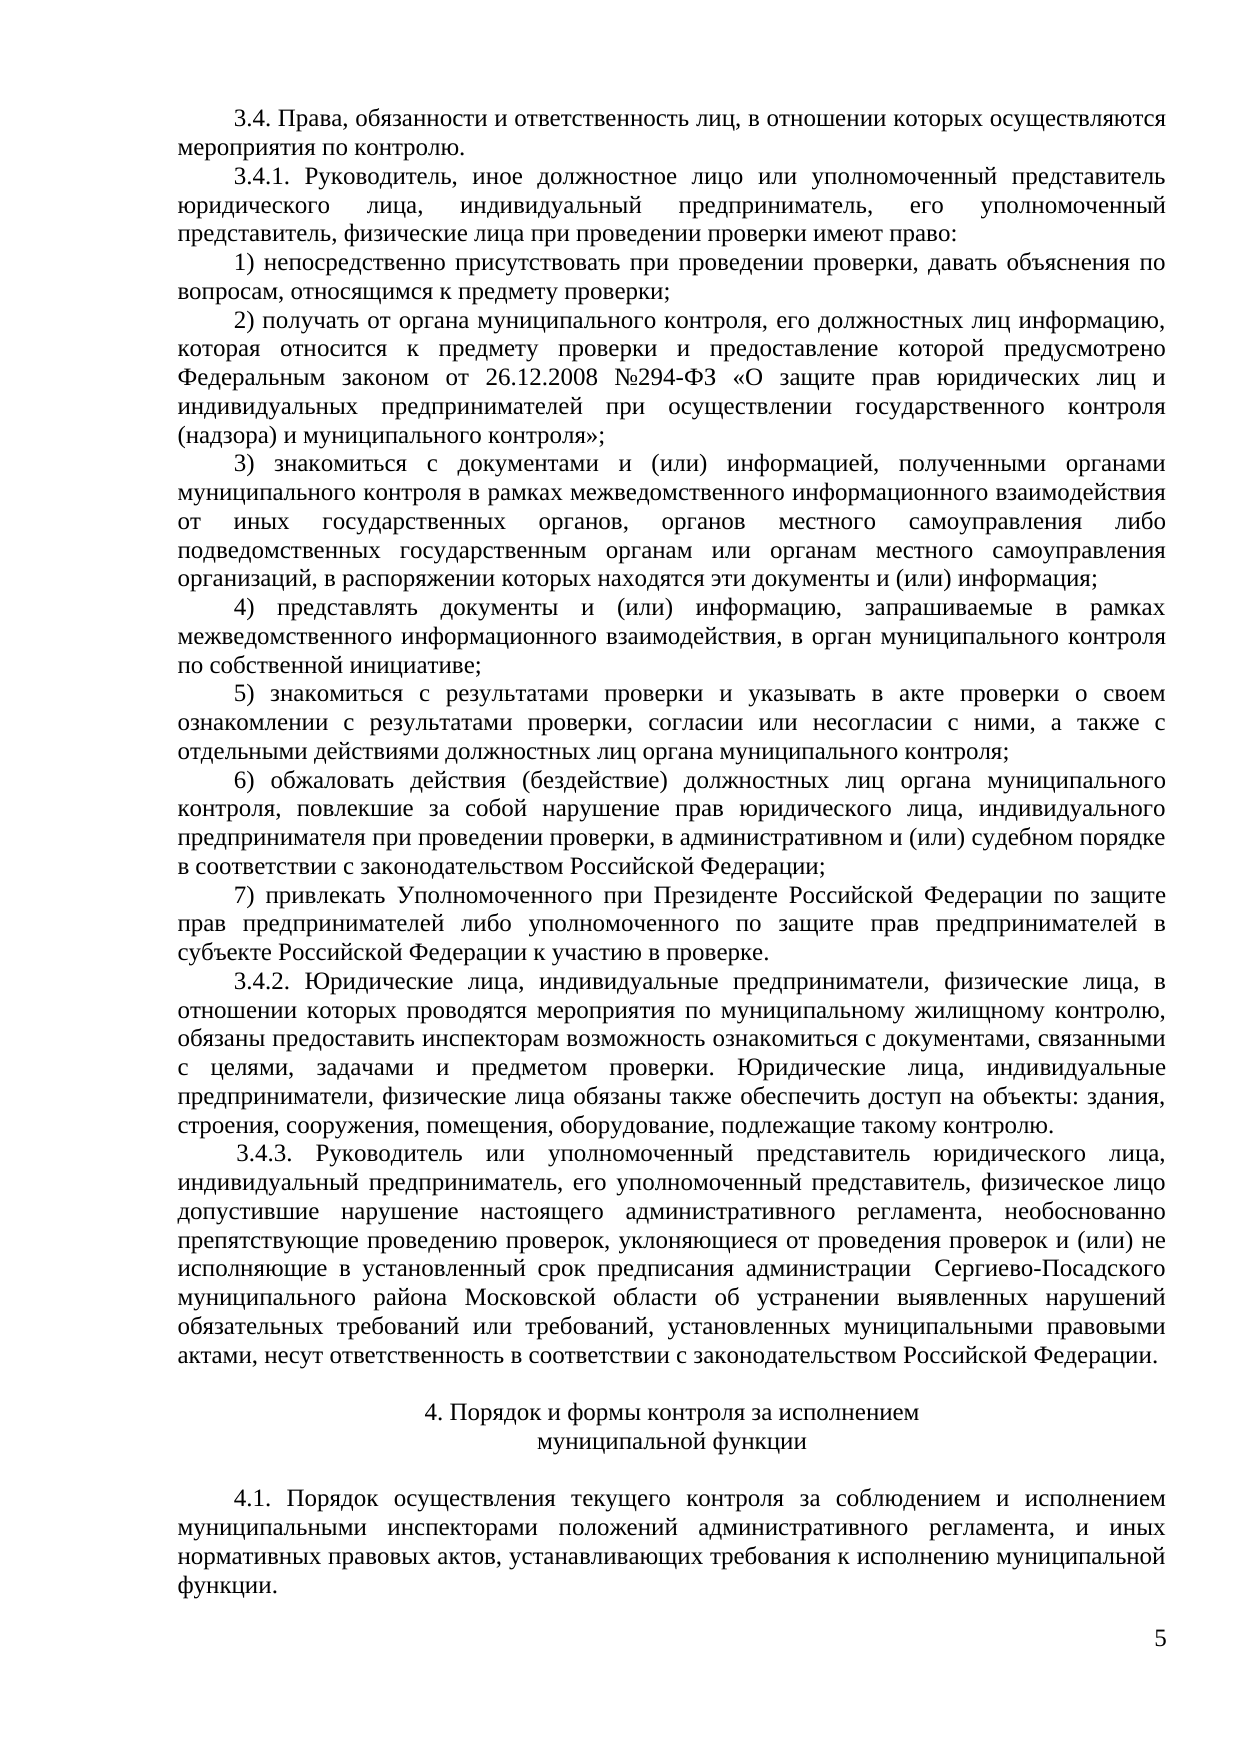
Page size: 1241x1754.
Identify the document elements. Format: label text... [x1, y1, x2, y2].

text 6) обжаловать действия (бездействие) должностных лиц органа муниципального контроля, повлекшие за собой нарушение прав юридического лица, индивидуального предпринимателя при проведении проверки, в административном и (или) судебном порядке в соответствии с законодательством Российской Федерации; [177, 765, 1167, 880]
text 3.4.3. Руководитель или уполномоченный представитель юридического лица, индивидуальный предприниматель, его уполномоченный представитель, физическое лицо допустившие нарушение настоящего административного регламента, необоснованно препятствующие проведению проверок, уклоняющиеся от проведения проверок и (или) не исполняющие в установленный срок предписания администрации Сергиево-Посадского муниципального района Московской области об устранении выявленных нарушений обязательных требований или требований, установленных муниципальными правовыми актами, несут ответственность в соответствии с законодательством Российской Федерации. [177, 1138, 1167, 1368]
text 3.4. Права, обязанности и ответственность лиц, в отношении которых осуществляются мероприятия по контролю. [177, 103, 1167, 161]
text 7) привлекать Уполномоченного при Президенте Российской Федерации по защите прав предпринимателей либо уполномоченного по защите прав предпринимателей в субъекте Российской Федерации к участию в проверке. [177, 880, 1167, 966]
text 3.4.1. Руководитель, иное должностное лицо или уполномоченный представитель юридического лица, индивидуальный предприниматель, его уполномоченный представитель, физические лица при проведении проверки имеют право: [177, 161, 1167, 247]
text 4. Порядок и формы контроля за исполнением [177, 1397, 1167, 1426]
text муниципальной функции [177, 1426, 1167, 1455]
text 3) знакомиться с документами и (или) информацией, полученными органами муниципального контроля в рамках межведомственного информационного взаимодействия от иных государственных органов, органов местного самоуправления либо подведомственных государственным органам или органам местного самоуправления организаций, в распоряжении которых находятся эти документы и (или) информация; [177, 448, 1167, 592]
text 1) непосредственно присутствовать при проведении проверки, давать объяснения по вопросам, относящимся к предмету проверки; [177, 247, 1167, 305]
text 5) знакомиться с результатами проверки и указывать в акте проверки о своем ознакомлении с результатами проверки, согласии или несогласии с ними, а также с отдельными действиями должностных лиц органа муниципального контроля; [177, 678, 1167, 765]
text 4) представлять документы и (или) информацию, запрашиваемые в рамках межведомственного информационного взаимодействия, в орган муниципального контроля по собственной инициативе; [177, 592, 1167, 678]
text 2) получать от органа муниципального контроля, его должностных лиц информацию, которая относится к предмету проверки и предоставление которой предусмотрено Федеральным законом от 26.12.2008 №294-ФЗ «О защите прав юридических лиц и индивидуальных предпринимателей при осуществлении государственного контроля (надзора) и муниципального контроля»; [177, 305, 1167, 448]
text 3.4.2. Юридические лица, индивидуальные предприниматели, физические лица, в отношении которых проводятся мероприятия по муниципальному жилищному контролю, обязаны предоставить инспекторам возможность ознакомиться с документами, связанными с целями, задачами и предметом проверки. Юридические лица, индивидуальные предприниматели, физические лица обязаны также обеспечить доступ на объекты: здания, строения, сооружения, помещения, оборудование, подлежащие такому контролю. [177, 966, 1167, 1138]
text 4.1. Порядок осуществления текущего контроля за соблюдением и исполнением муниципальными инспекторами положений административного регламента, и иных нормативных правовых актов, устанавливающих требования к исполнению муниципальной функции. [177, 1483, 1167, 1598]
